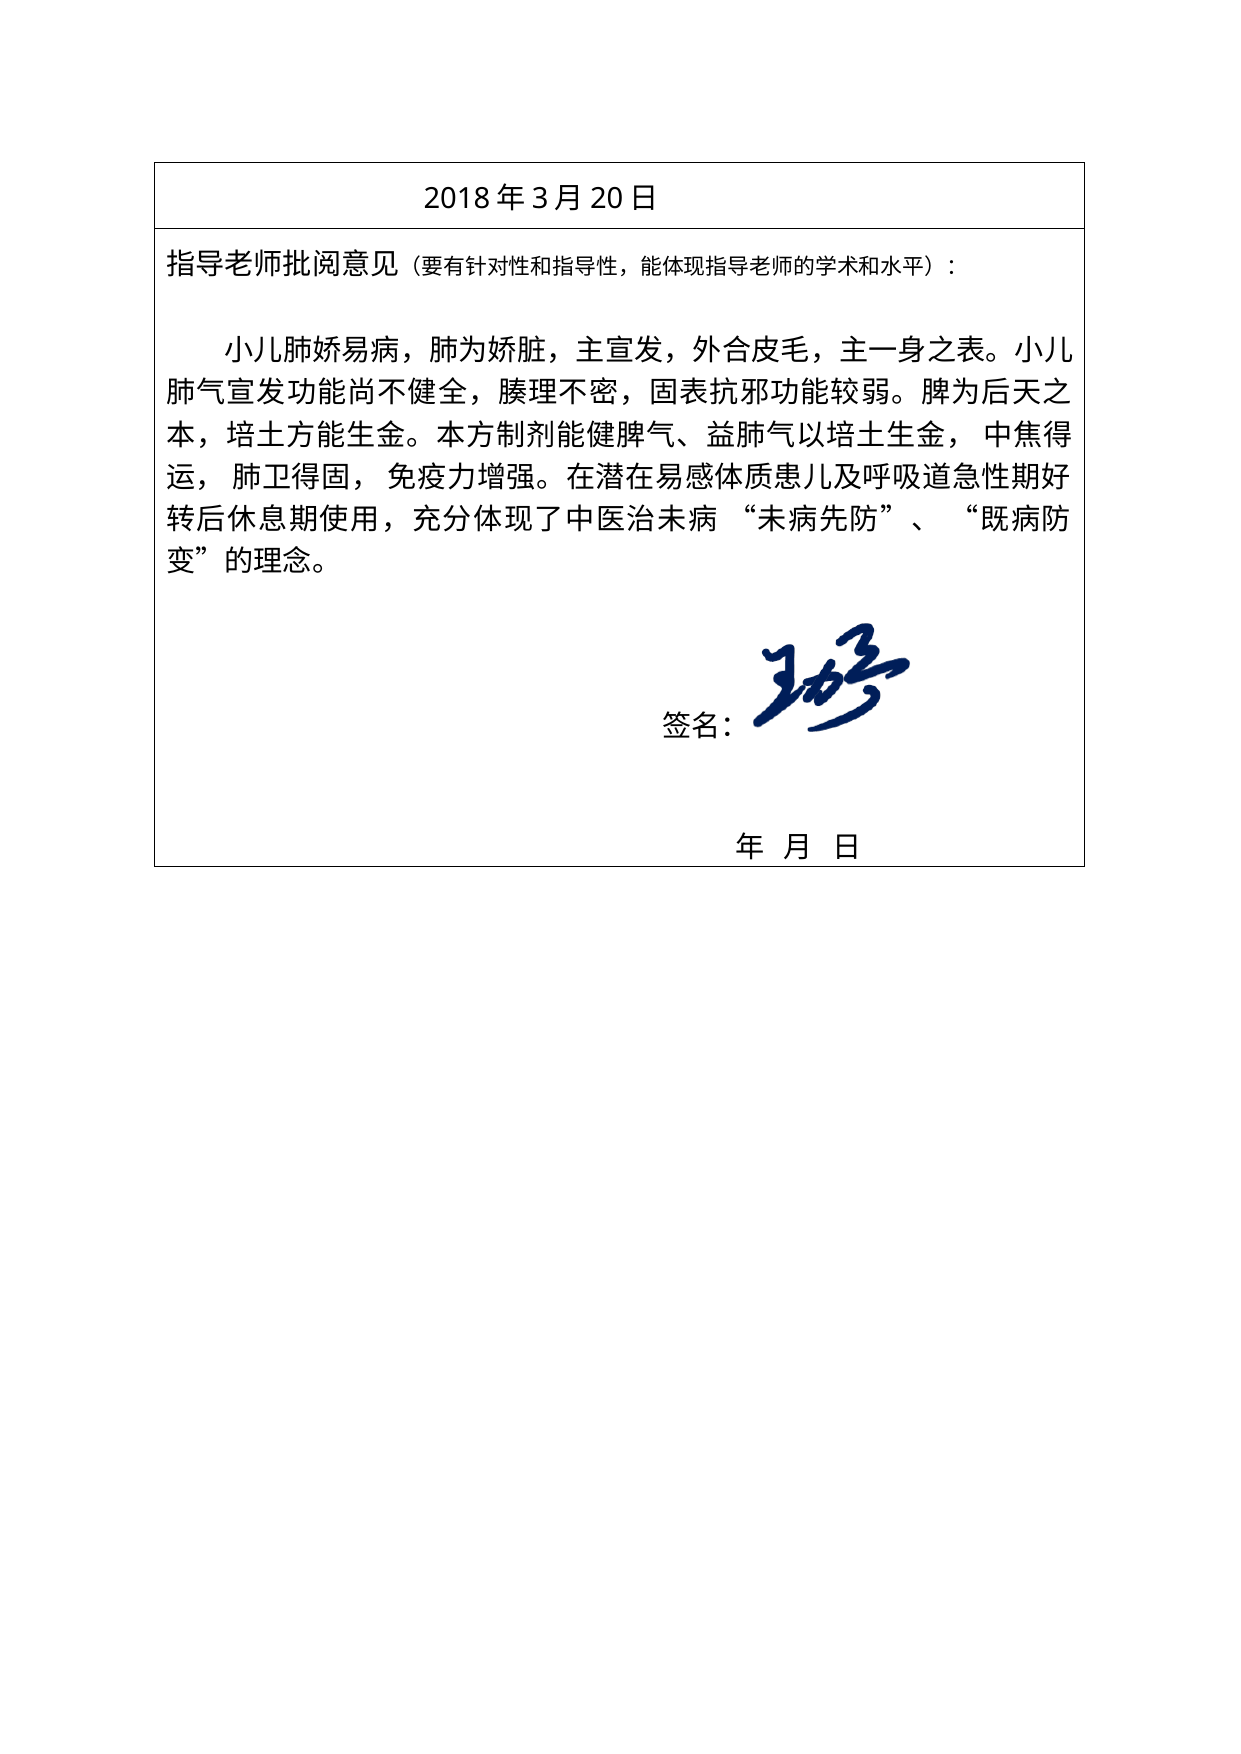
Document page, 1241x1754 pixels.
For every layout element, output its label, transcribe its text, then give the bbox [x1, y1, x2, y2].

picture [749, 620, 914, 736]
table_cell 指导老师批阅意见（要有针对性和指导性，能体现指导老师的学术和水平）： 小儿肺娇易病，肺为娇脏，主宣发，外合皮毛，主一身之表。小儿肺气宣发功能尚不健全，腠理不密，固表抗邪功能较弱。脾为后天之本，培土方能生金。本方制剂能健脾气、益肺气以培土生金， 中焦得运， 肺卫得固， 免疫力增强。在潜在易感体质患儿及呼吸道急性期好转后休息期使用，充分体现了中医治未病 “未病先防”、 “既病防变”的理念。 签名： 年 月 日 [155, 229, 1084, 866]
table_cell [155, 163, 1084, 228]
